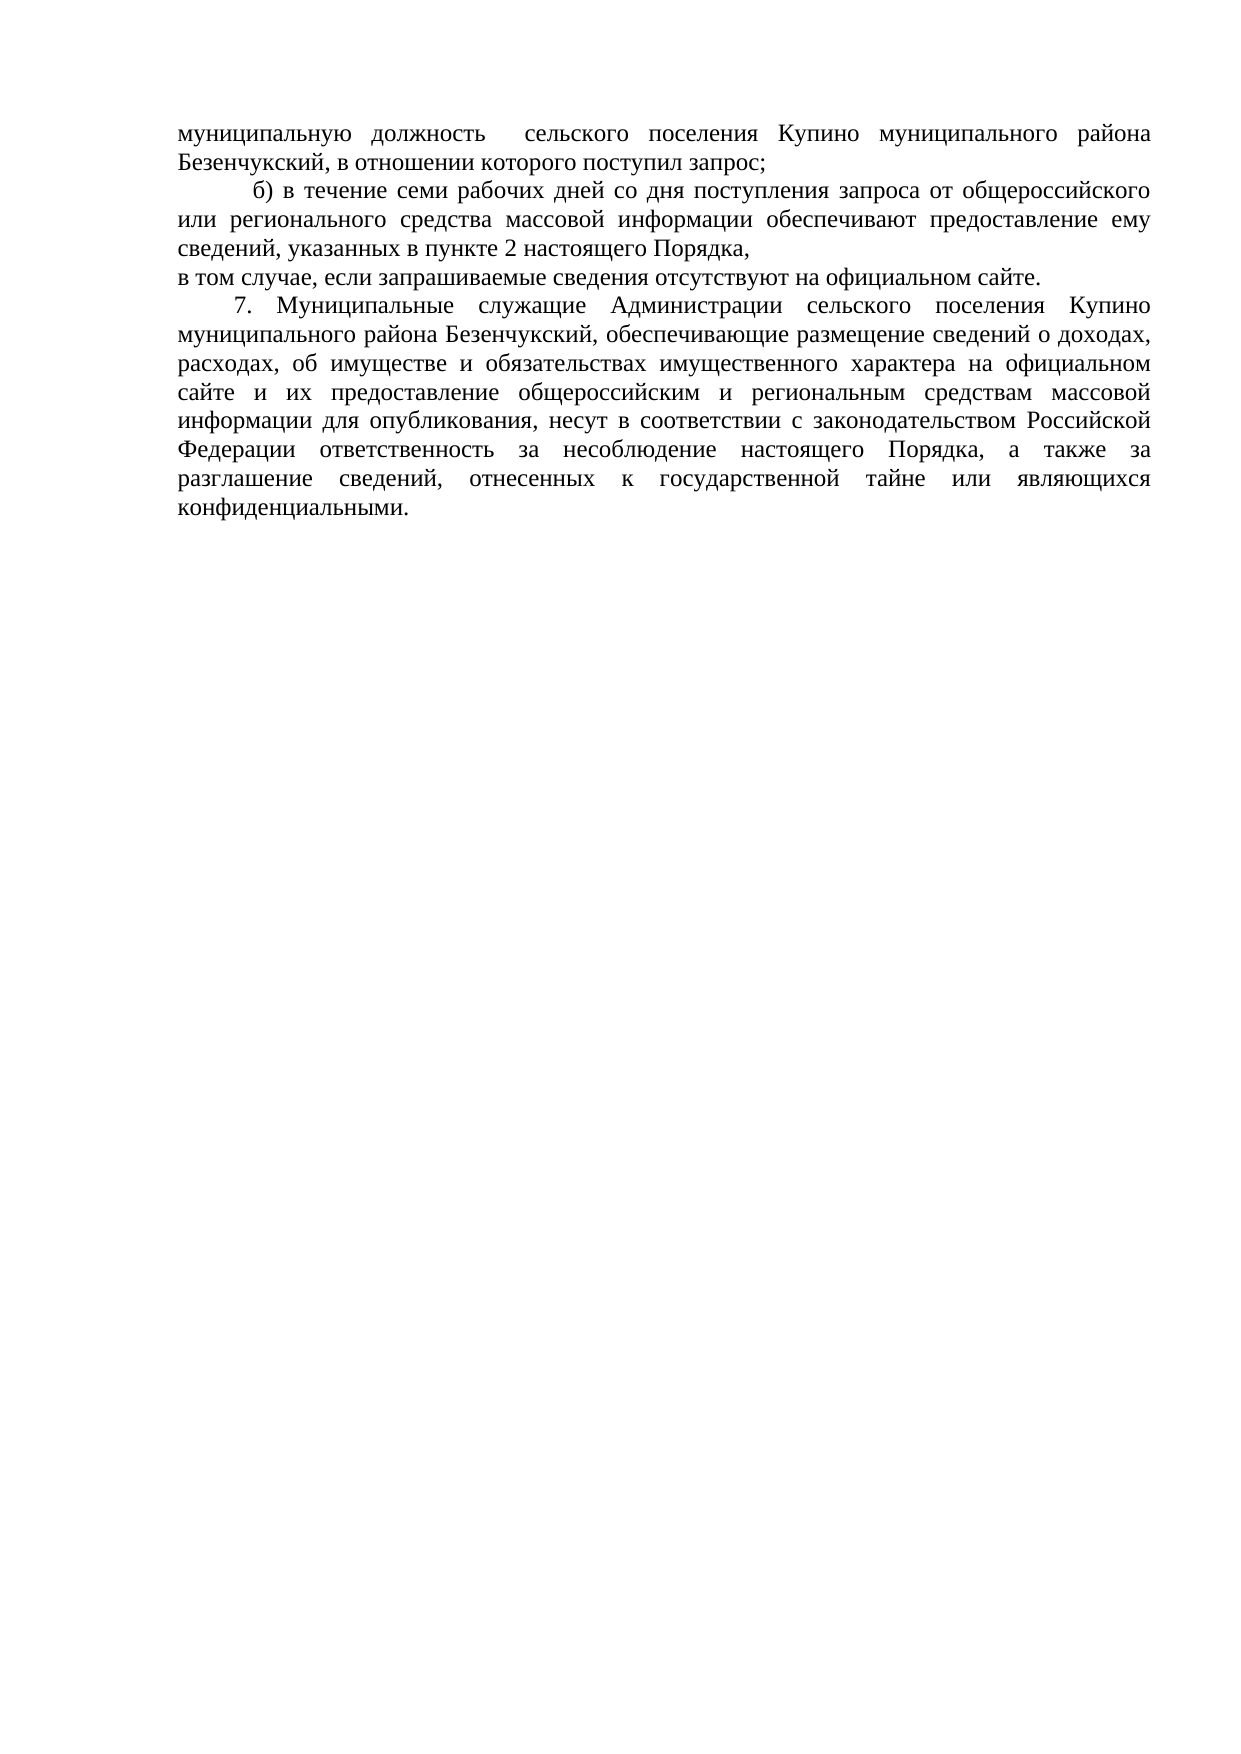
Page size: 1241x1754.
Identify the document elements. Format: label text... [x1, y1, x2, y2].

text б) в течение семи рабочих дней со дня поступления запроса от общероссийского или регионального средства массовой информации обеспечивают предоставление ему сведений, указанных в пункте 2 настоящего Порядка, в том случае, если запрашиваемые сведения отсутствуют на официальном сайте. [177, 176, 1152, 291]
text 7. Муниципальные служащие Администрации сельского поселения Купино муниципального района Безенчукский, обеспечивающие размещение сведений о доходах, расходах, об имуществе и обязательствах имущественного характера на официальном сайте и их предоставление общероссийским и региональным средствам массовой информации для опубликования, несут в соответствии с законодательством Российской Федерации ответственность за несоблюдение настоящего Порядка, а также за разглашение сведений, отнесенных к государственной тайне или являющихся конфиденциальными. [177, 291, 1152, 521]
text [177, 118, 1152, 176]
